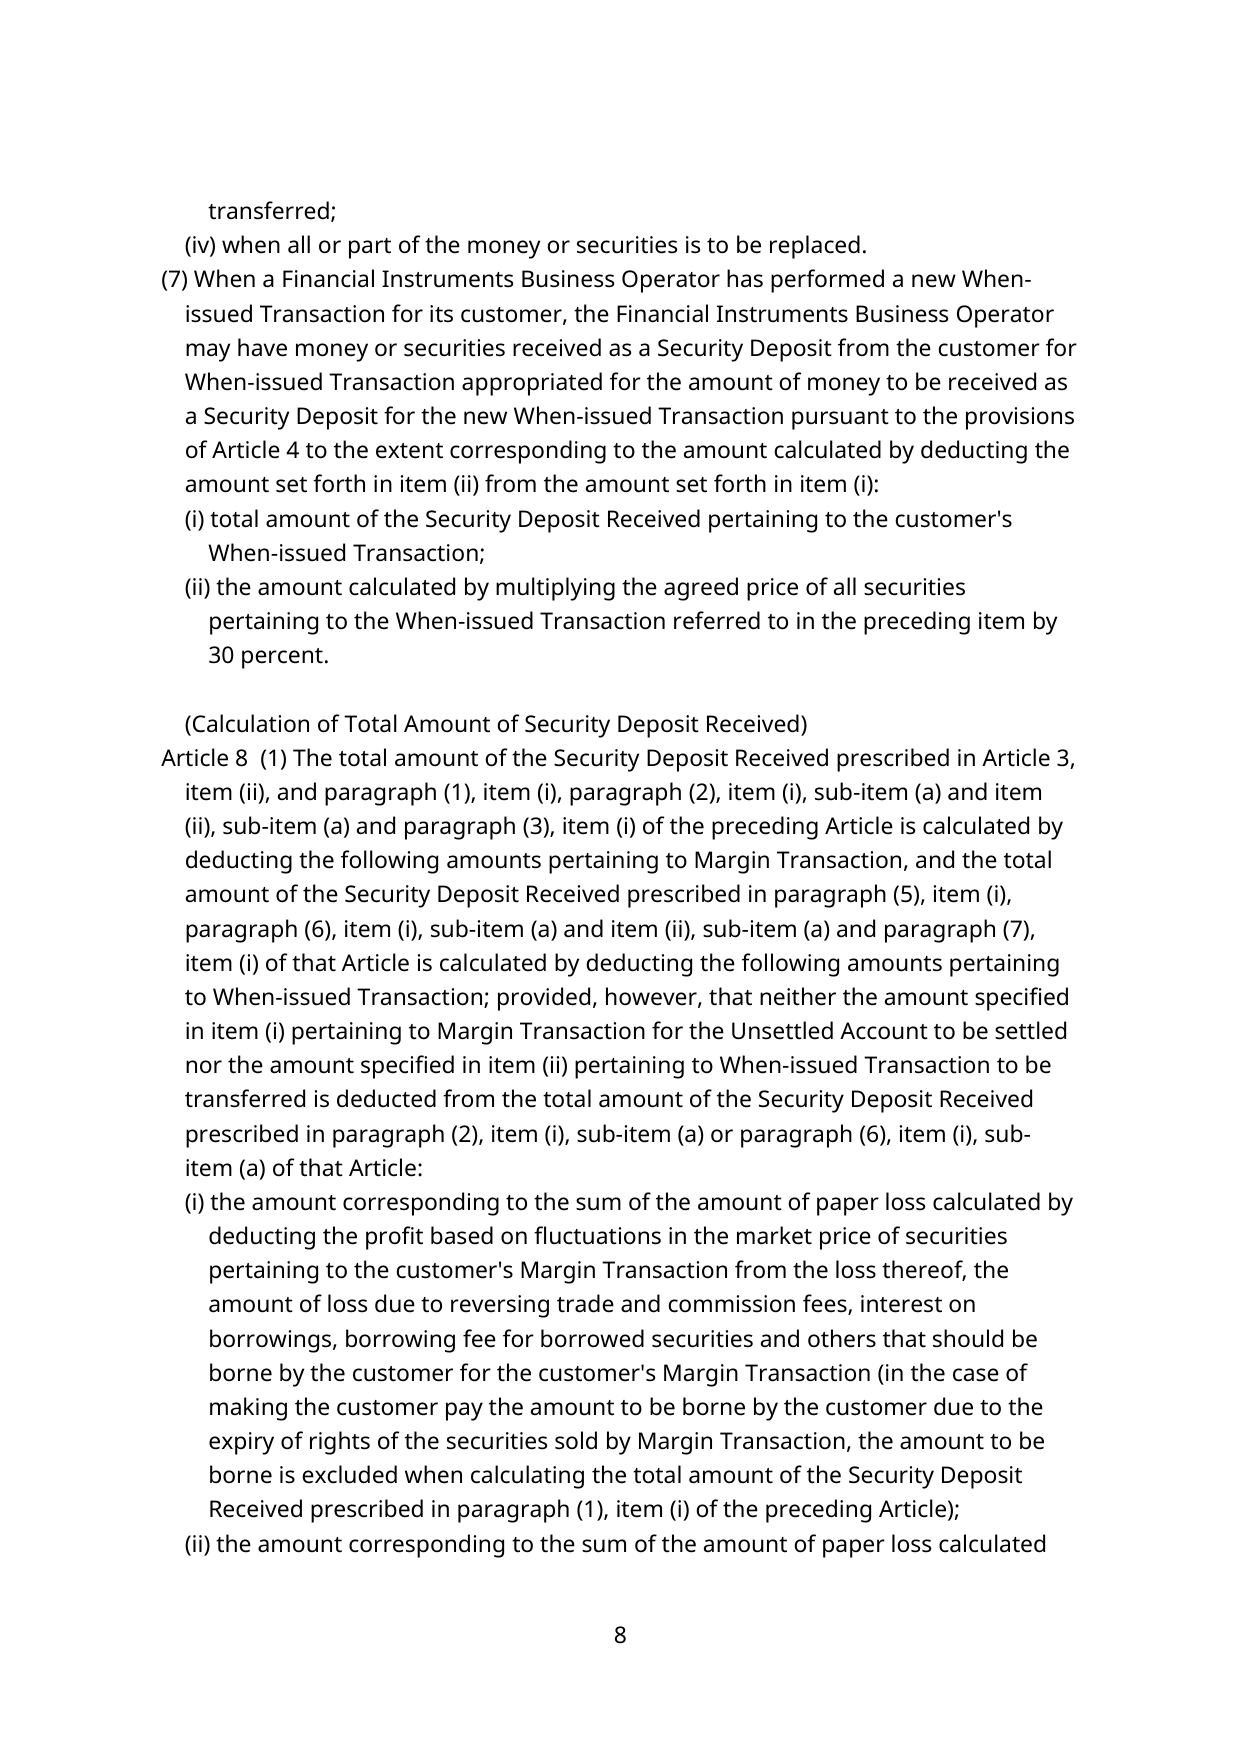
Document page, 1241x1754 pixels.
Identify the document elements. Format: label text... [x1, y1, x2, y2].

text (i) total amount of the Security Deposit Received pertaining to the customer's When-issued Transaction; [184, 501, 1079, 569]
text Article 8 (1) The total amount of the Security Deposit Received prescribed in Article 3, item (ii), and paragraph (1), item (i), paragraph (2), item (i), sub-item (a) and item (ii), sub-item (a) and paragraph (3), item (i) of the preceding Article is calculated by deducting the following amounts pertaining to Margin Transaction, and the total amount of the Security Deposit Received prescribed in paragraph (5), item (i), paragraph (6), item (i), sub-item (a) and item (ii), sub-item (a) and paragraph (7), item (i) of that Article is calculated by deducting the following amounts pertaining to When-issued Transaction; provided, however, that neither the amount specified in item (i) pertaining to Margin Transaction for the Unsettled Account to be settled nor the amount specified in item (ii) pertaining to When-issued Transaction to be transferred is deducted from the total amount of the Security Deposit Received prescribed in paragraph (2), item (i), sub-item (a) or paragraph (6), item (i), sub-item (a) of that Article: [161, 740, 1079, 1184]
text (7) When a Financial Instruments Business Operator has performed a new When-issued Transaction for its customer, the Financial Instruments Business Operator may have money or securities received as a Security Deposit from the customer for When-issued Transaction appropriated for the amount of money to be received as a Security Deposit for the new When-issued Transaction pursuant to the provisions of Article 4 to the extent corresponding to the amount calculated by deducting the amount set forth in item (ii) from the amount set forth in item (i): [161, 262, 1079, 501]
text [184, 194, 1079, 228]
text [184, 1526, 1079, 1560]
text (i) the amount corresponding to the sum of the amount of paper loss calculated by deducting the profit based on fluctuations in the market price of securities pertaining to the customer's Margin Transaction from the loss thereof, the amount of loss due to reversing trade and commission fees, interest on borrowings, borrowing fee for borrowed securities and others that should be borne by the customer for the customer's Margin Transaction (in the case of making the customer pay the amount to be borne by the customer due to the expiry of rights of the securities sold by Margin Transaction, the amount to be borne is excluded when calculating the total amount of the Security Deposit Received prescribed in paragraph (1), item (i) of the preceding Article); [184, 1184, 1079, 1526]
text (Calculation of Total Amount of Security Deposit Received) [184, 706, 1079, 740]
text (iv) when all or part of the money or securities is to be replaced. [184, 228, 1079, 262]
text (ii) the amount calculated by multiplying the agreed price of all securities pertaining to the When-issued Transaction referred to in the preceding item by 30 percent. [184, 569, 1079, 672]
